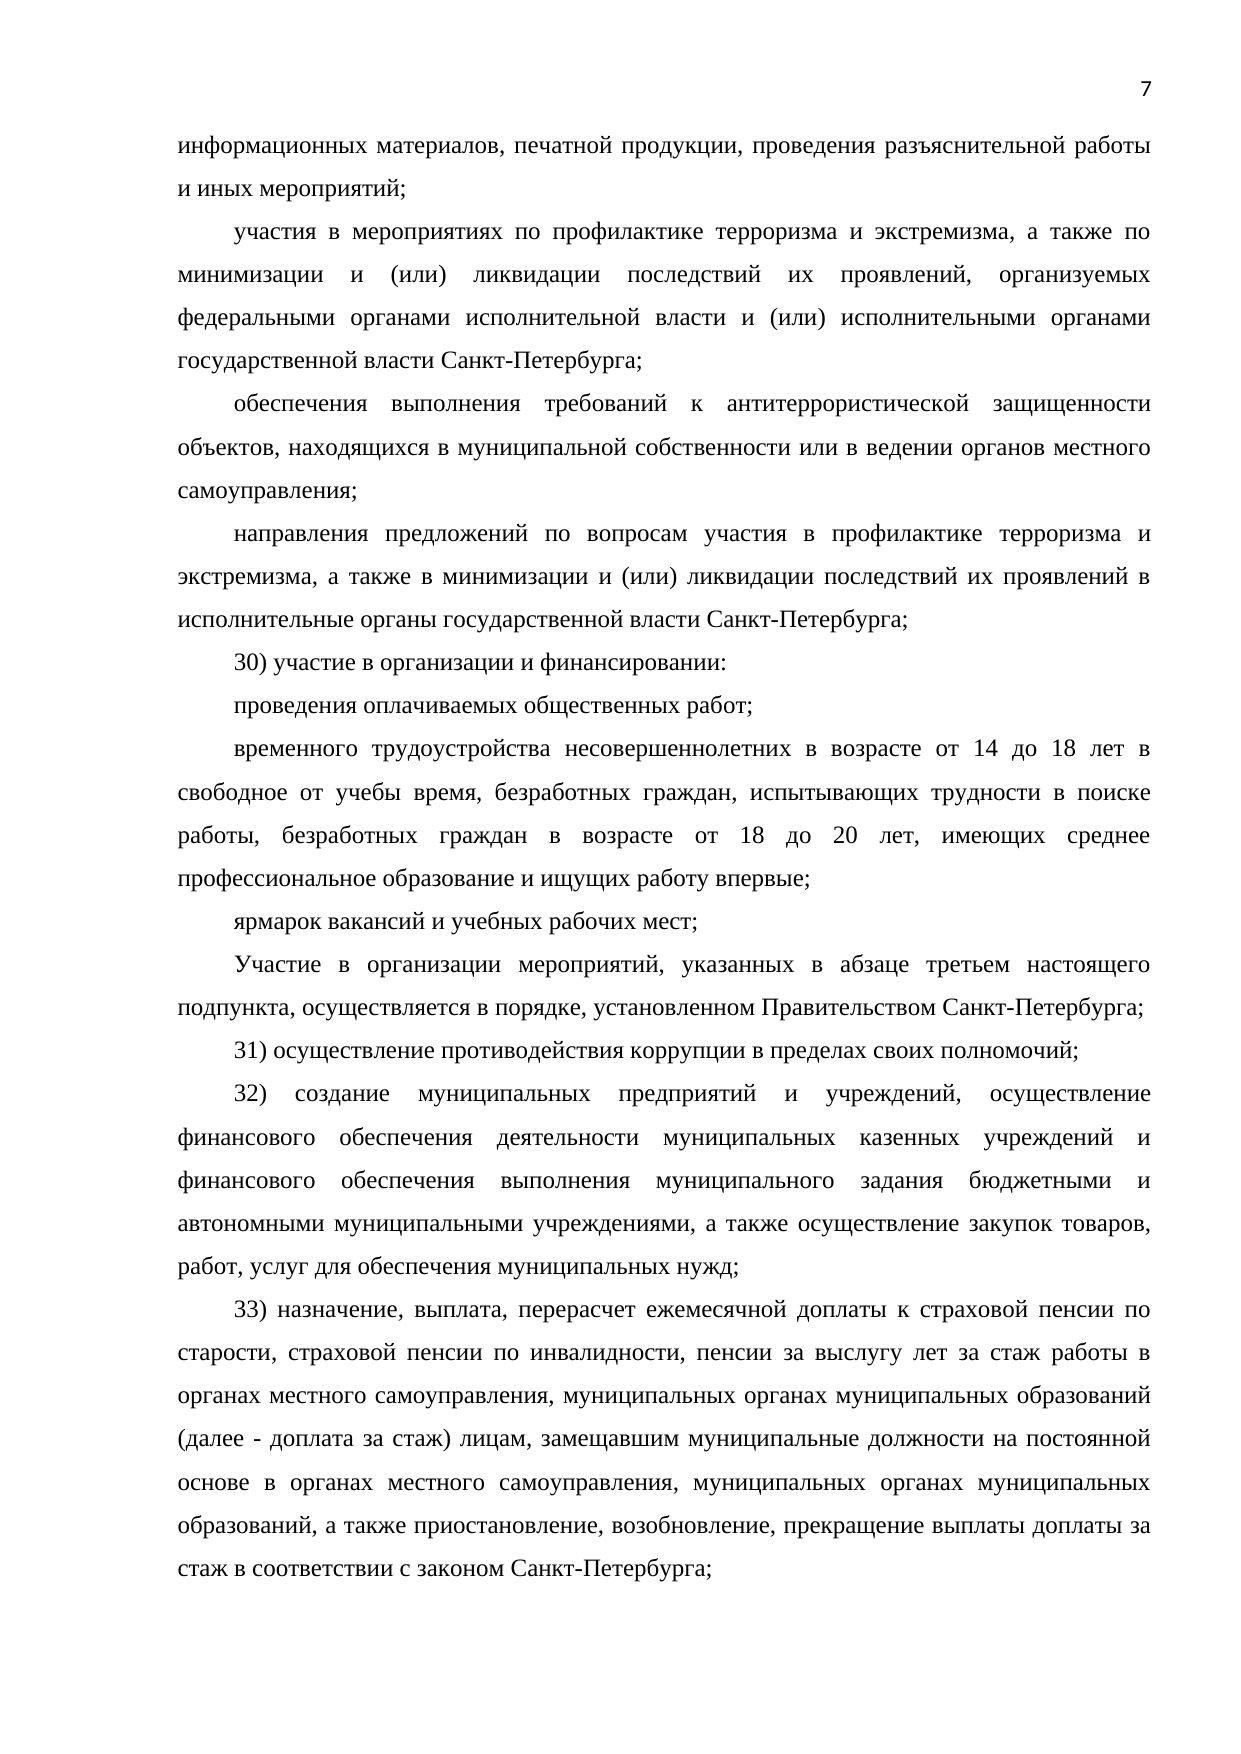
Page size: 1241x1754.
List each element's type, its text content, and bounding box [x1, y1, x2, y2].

text проведения оплачиваемых общественных работ; [177, 690, 1152, 719]
text ярмарок вакансий и учебных рабочих мест; [177, 906, 1152, 935]
text направления предложений по вопросам участия в профилактике терроризма и экстремизма, а также в минимизации и (или) ликвидации последствий их проявлений в исполнительные органы государственной власти Санкт-Петербурга; [177, 518, 1152, 633]
text Участие в организации мероприятий, указанных в абзаце третьем настоящего подпункта, осуществляется в порядке, установленном Правительством Санкт-Петербурга; [177, 949, 1152, 1021]
text 31) осуществление противодействия коррупции в пределах своих полномочий; [177, 1035, 1152, 1064]
text участия в мероприятиях по профилактике терроризма и экстремизма, а также по минимизации и (или) ликвидации последствий их проявлений, организуемых федеральными органами исполнительной власти и (или) исполнительными органами государственной власти Санкт-Петербурга; [177, 216, 1152, 374]
text обеспечения выполнения требований к антитеррористической защищенности объектов, находящихся в муниципальной собственности или в ведении органов местного самоуправления; [177, 388, 1152, 503]
text 33) назначение, выплата, перерасчет ежемесячной доплаты к страховой пенсии по старости, страховой пенсии по инвалидности, пенсии за выслугу лет за стаж работы в органах местного самоуправления, муниципальных органах муниципальных образований (далее - доплата за стаж) лицам, замещавшим муниципальные должности на постоянной основе в органах местного самоуправления, муниципальных органах муниципальных образований, а также приостановление, возобновление, прекращение выплаты доплаты за стаж в соответствии с законом Санкт-Петербурга; [177, 1294, 1152, 1582]
text 30) участие в организации и финансировании: [177, 647, 1152, 676]
text 32) создание муниципальных предприятий и учреждений, осуществление финансового обеспечения деятельности муниципальных казенных учреждений и финансового обеспечения выполнения муниципального задания бюджетными и автономными муниципальными учреждениями, а также осуществление закупок товаров, работ, услуг для обеспечения муниципальных нужд; [177, 1078, 1152, 1280]
text временного трудоустройства несовершеннолетних в возрасте от 14 до 18 лет в свободное от учебы время, безработных граждан, испытывающих трудности в поиске работы, безработных граждан в возрасте от 18 до 20 лет, имеющих среднее профессиональное образование и ищущих работу впервые; [177, 733, 1152, 892]
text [177, 130, 1152, 202]
